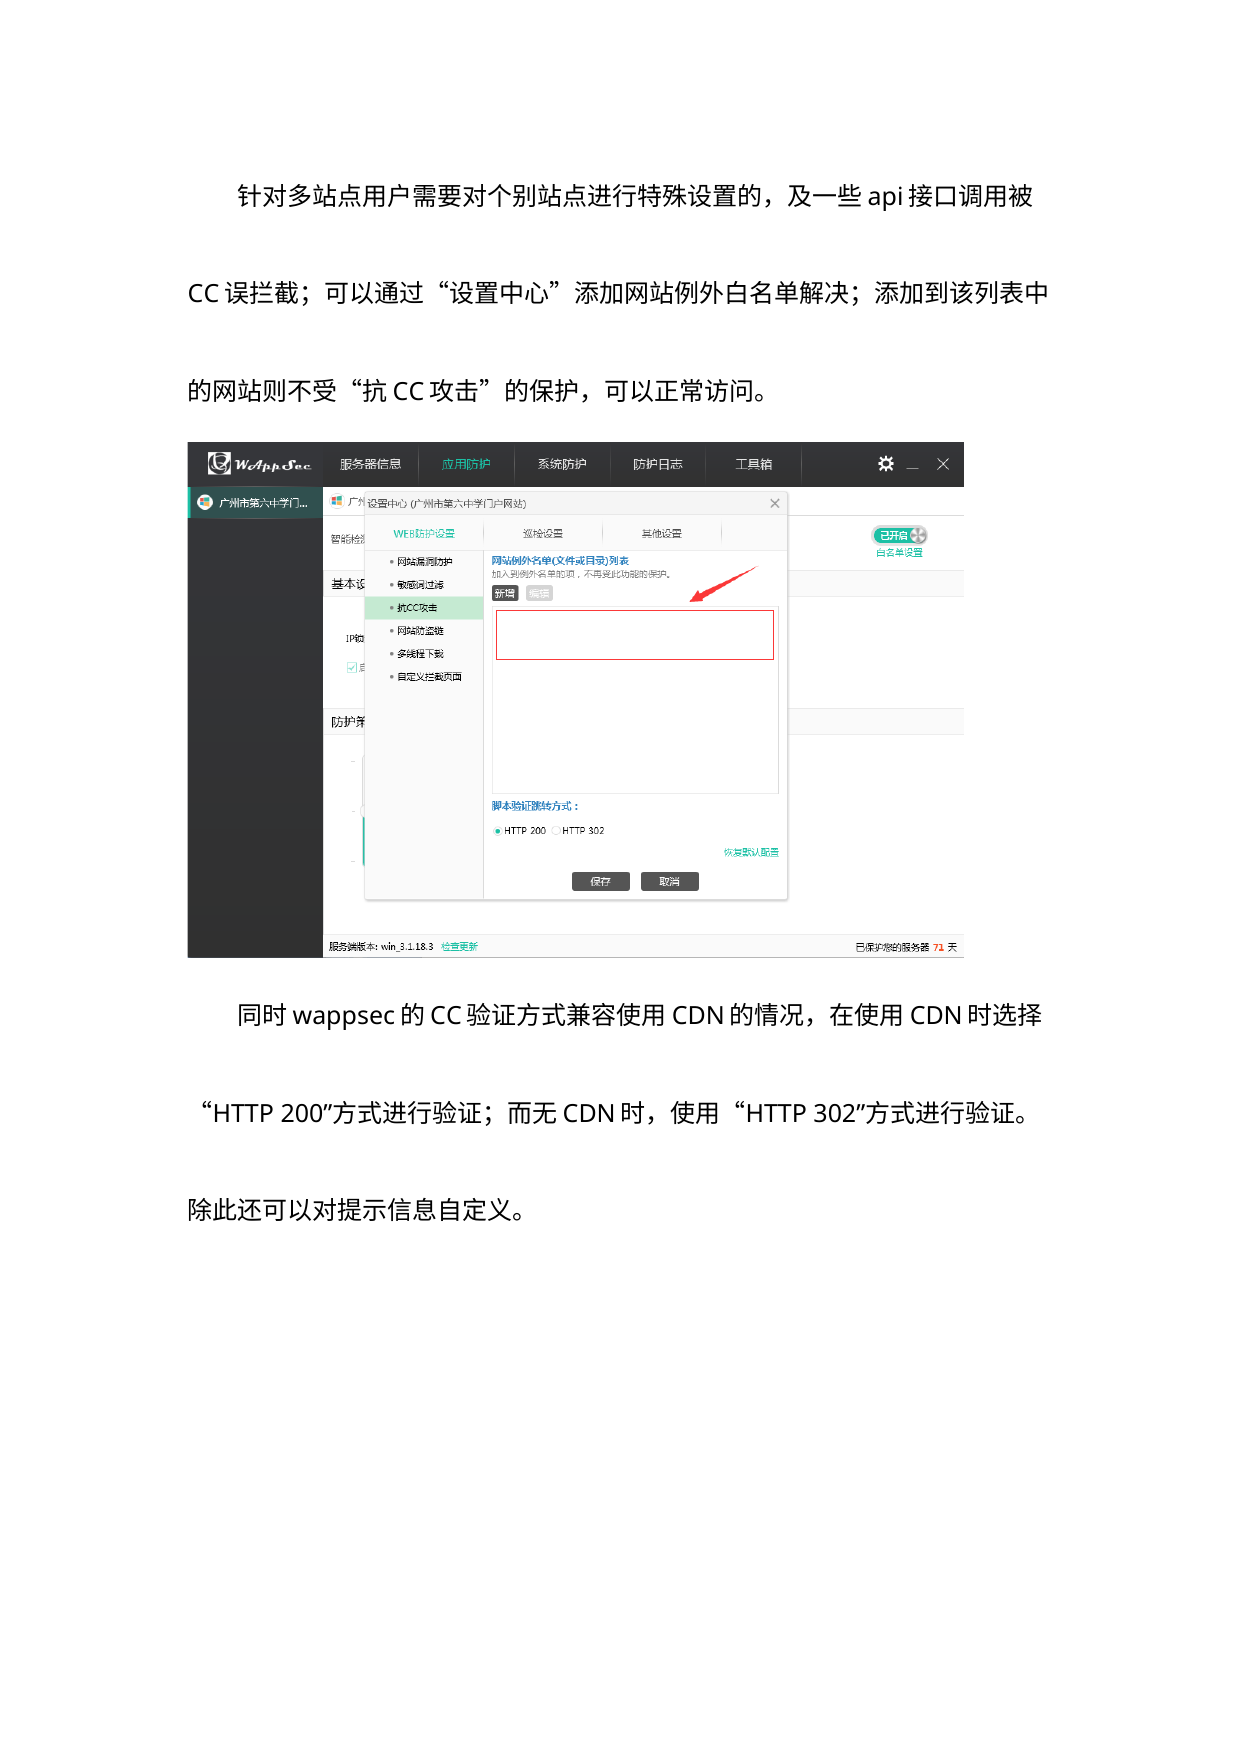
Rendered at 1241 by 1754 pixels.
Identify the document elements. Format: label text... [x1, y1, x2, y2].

picture [187, 442, 964, 958]
text 同时wappsec的CC验证方式兼容使用CDN的情况，在使用CDN时选择“HTTP 200”方式进行验证；而无CDN时，使用“HTTP 302”方式进行验证。除此还可以对提示信息自定义。 [187, 981, 1053, 1241]
text 针对多站点用户需要对个别站点进行特殊设置的，及一些api接口调用被CC误拦截；可以通过“设置中心”添加网站例外白名单解决；添加到该列表中的网站则不受“抗CC攻击”的保护，可以正常访问。 [187, 162, 1053, 422]
